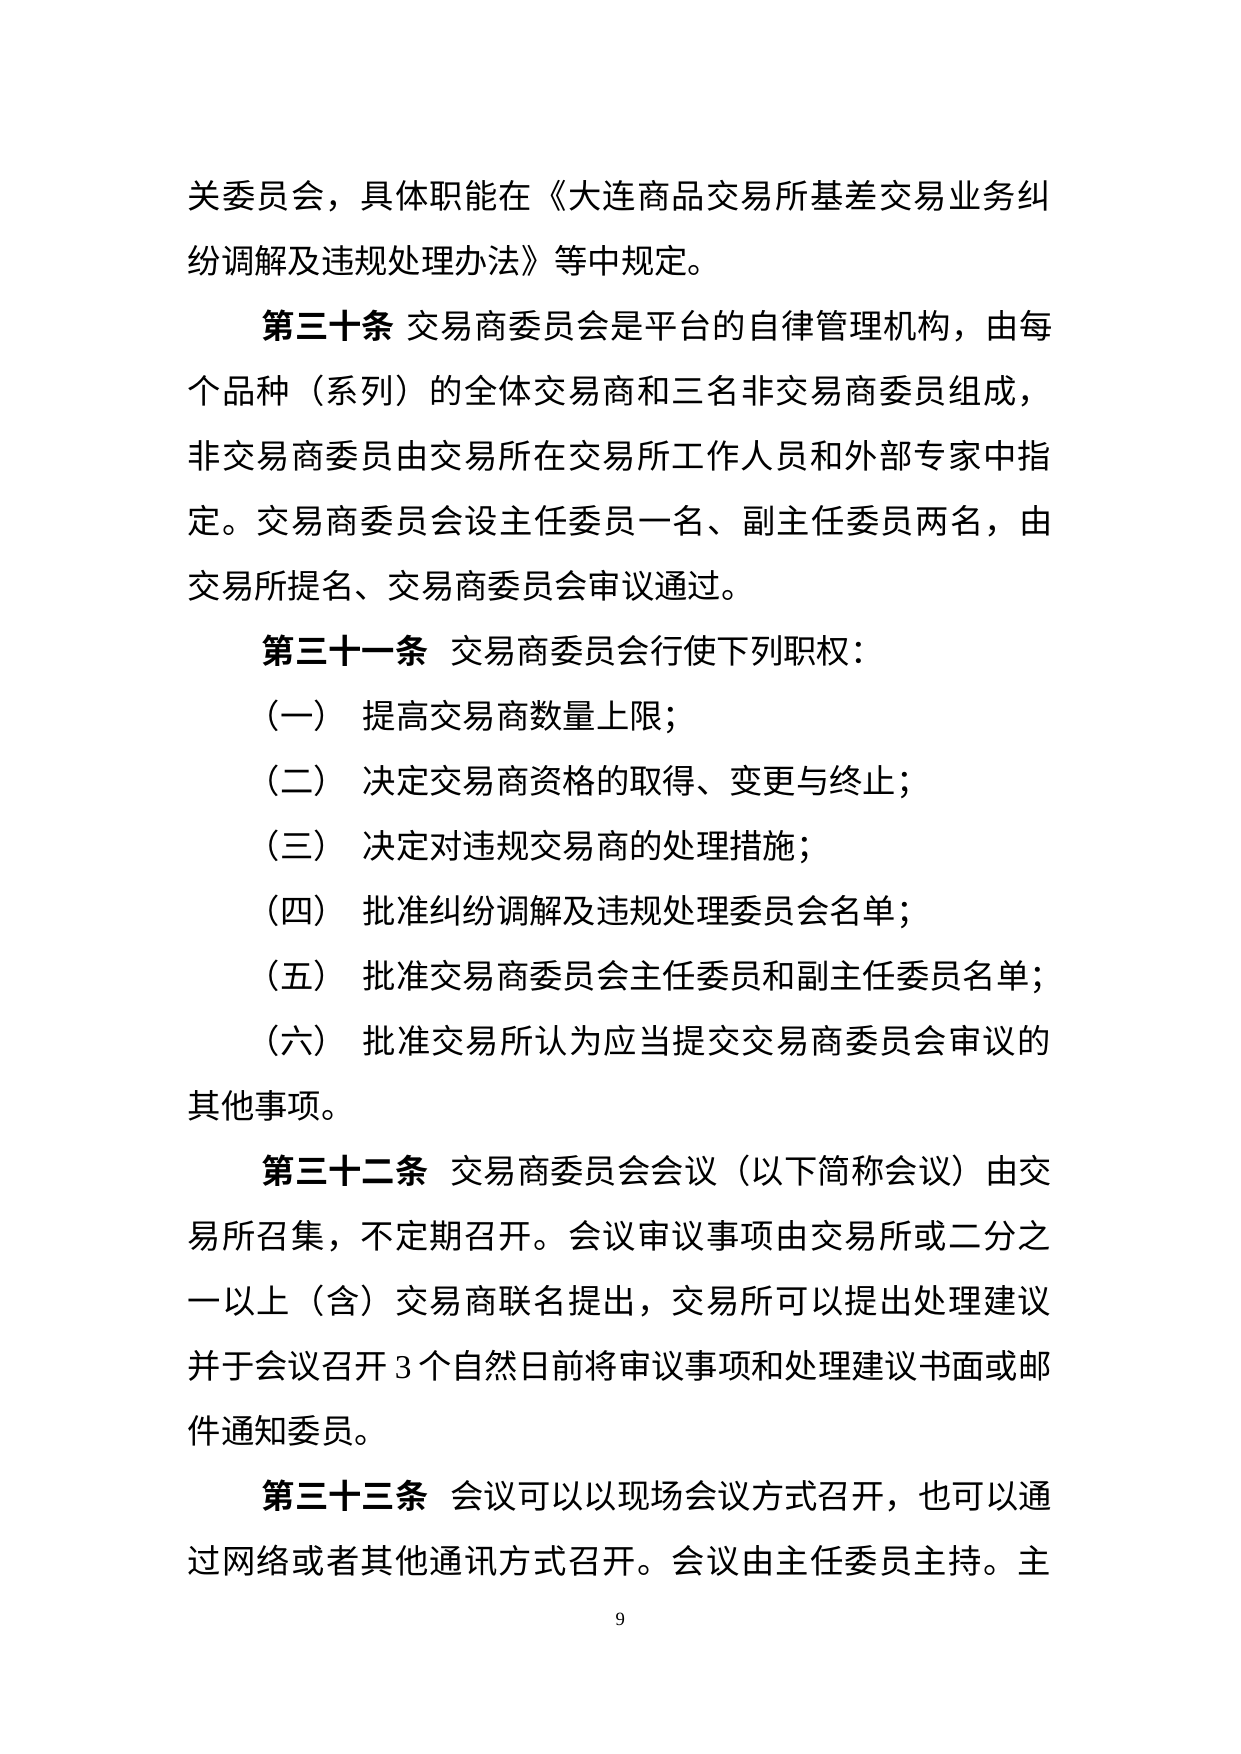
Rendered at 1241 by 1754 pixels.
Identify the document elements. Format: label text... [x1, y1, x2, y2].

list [187, 162, 1053, 292]
list 交易商委员会行使下列职权： [187, 617, 1053, 682]
list 批准纠纷调解及违规处理委员会名单； [187, 877, 1053, 942]
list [187, 1462, 1053, 1592]
list 决定对违规交易商的处理措施； [187, 812, 1053, 877]
list 交易商委员会是平台的自律管理机构，由每个品种（系列）的全体交易商和三名非交易商委员组成，非交易商委员由交易所在交易所工作人员和外部专家中指定。交易商委员会设主任委员一名、副主任委员两名，由交易所提名、交易商委员会审议通过。 [187, 292, 1053, 617]
list 批准交易所认为应当提交交易商委员会审议的其他事项。 [187, 1007, 1053, 1137]
list 交易商委员会会议（以下简称会议）由交易所召集，不定期召开。会议审议事项由交易所或二分之一以上（含）交易商联名提出，交易所可以提出处理建议，并于会议召开3个自然日前将审议事项和处理建议书面或邮件通知委员。 [187, 1137, 1053, 1462]
list 批准交易商委员会主任委员和副主任委员名单； [187, 942, 1053, 1007]
list 决定交易商资格的取得、变更与终止； [187, 747, 1053, 812]
list 提高交易商数量上限； [187, 682, 1053, 747]
